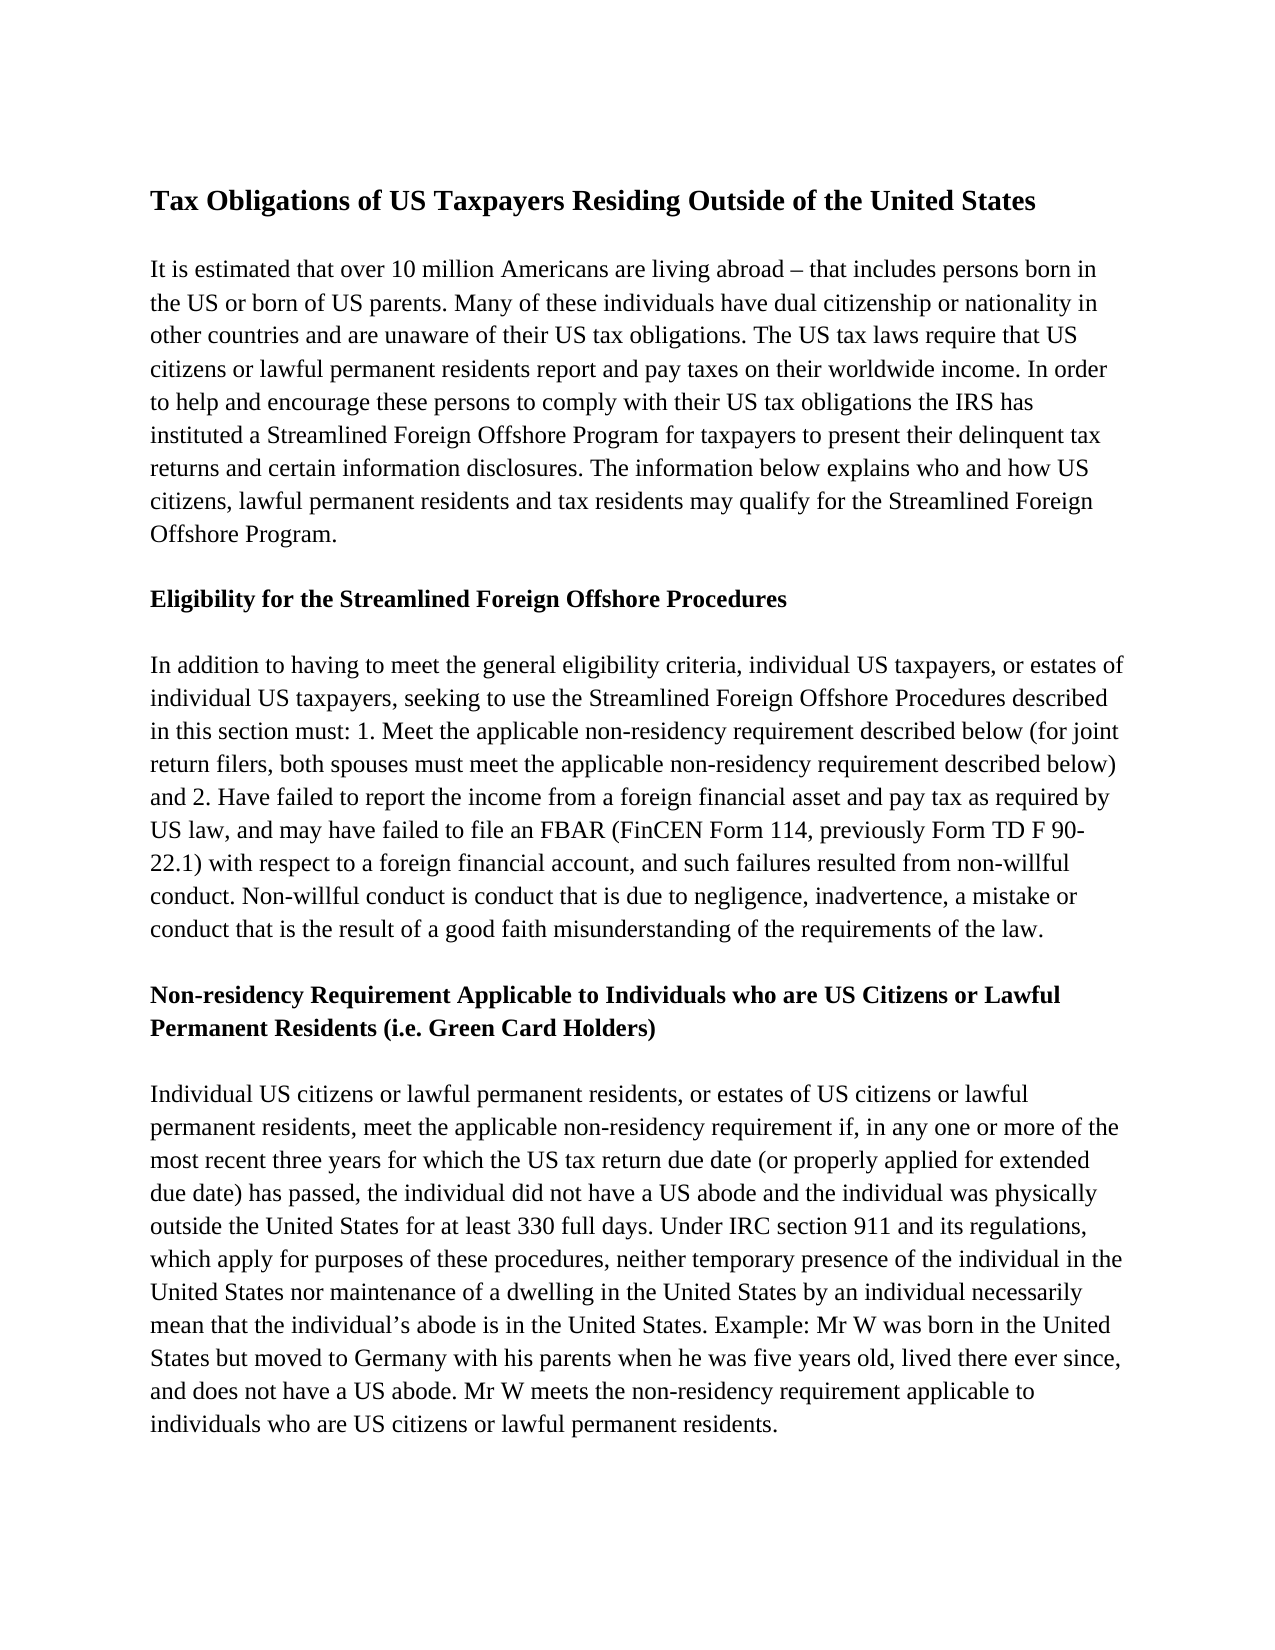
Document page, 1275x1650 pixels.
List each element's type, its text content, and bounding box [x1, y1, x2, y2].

text Tax Obligations of US Taxpayers Residing Outside of the United States [150, 183, 1125, 217]
text Eligibility for the Streamlined Foreign Offshore Procedures [150, 584, 1125, 613]
text In addition to having to meet the general eligibility criteria, individual US taxpayers, or estates of individual US taxpayers, seeking to use the Streamlined Foreign Offshore Procedures described in this section must: 1. Meet the applicable non-residency requirement described below (for joint return filers, both spouses must meet the applicable non-residency requirement described below) and 2. Have failed to report the income from a foreign financial asset and pay tax as required by US law, and may have failed to file an FBAR (FinCEN Form 114, previously Form TD F 90-22.1) with respect to a foreign financial account, and such failures resulted from non-willful conduct. Non-willful conduct is conduct that is due to negligence, inadvertence, a mistake or conduct that is the result of a good faith misunderstanding of the requirements of the law. [150, 650, 1125, 943]
text Non-residency Requirement Applicable to Individuals who are US Citizens or Lawful Permanent Residents (i.e. Green Card Holders) [150, 980, 1125, 1042]
text It is estimated that over 10 million Americans are living abroad – that includes persons born in the US or born of US parents. Many of these individuals have dual citizenship or nationality in other countries and are unaware of their US tax obligations. The US tax laws require that US citizens or lawful permanent residents report and pay taxes on their worldwide income. In order to help and encourage these persons to comply with their US tax obligations the IRS has instituted a Streamlined Foreign Offshore Program for taxpayers to present their delinquent tax returns and certain information disclosures. The information below explains who and how US citizens, lawful permanent residents and tax residents may qualify for the Streamlined Foreign Offshore Program. [150, 254, 1125, 547]
text Individual US citizens or lawful permanent residents, or estates of US citizens or lawful permanent residents, meet the applicable non-residency requirement if, in any one or more of the most recent three years for which the US tax return due date (or properly applied for extended due date) has passed, the individual did not have a US abode and the individual was physically outside the United States for at least 330 full days. Under IRC section 911 and its regulations, which apply for purposes of these procedures, neither temporary presence of the individual in the United States nor maintenance of a dwelling in the United States by an individual necessarily mean that the individual’s abode is in the United States. Example: Mr W was born in the United States but moved to Germany with his parents when he was five years old, lived there ever since, and does not have a US abode. Mr W meets the non-residency requirement applicable to individuals who are US citizens or lawful permanent residents. [150, 1079, 1125, 1438]
